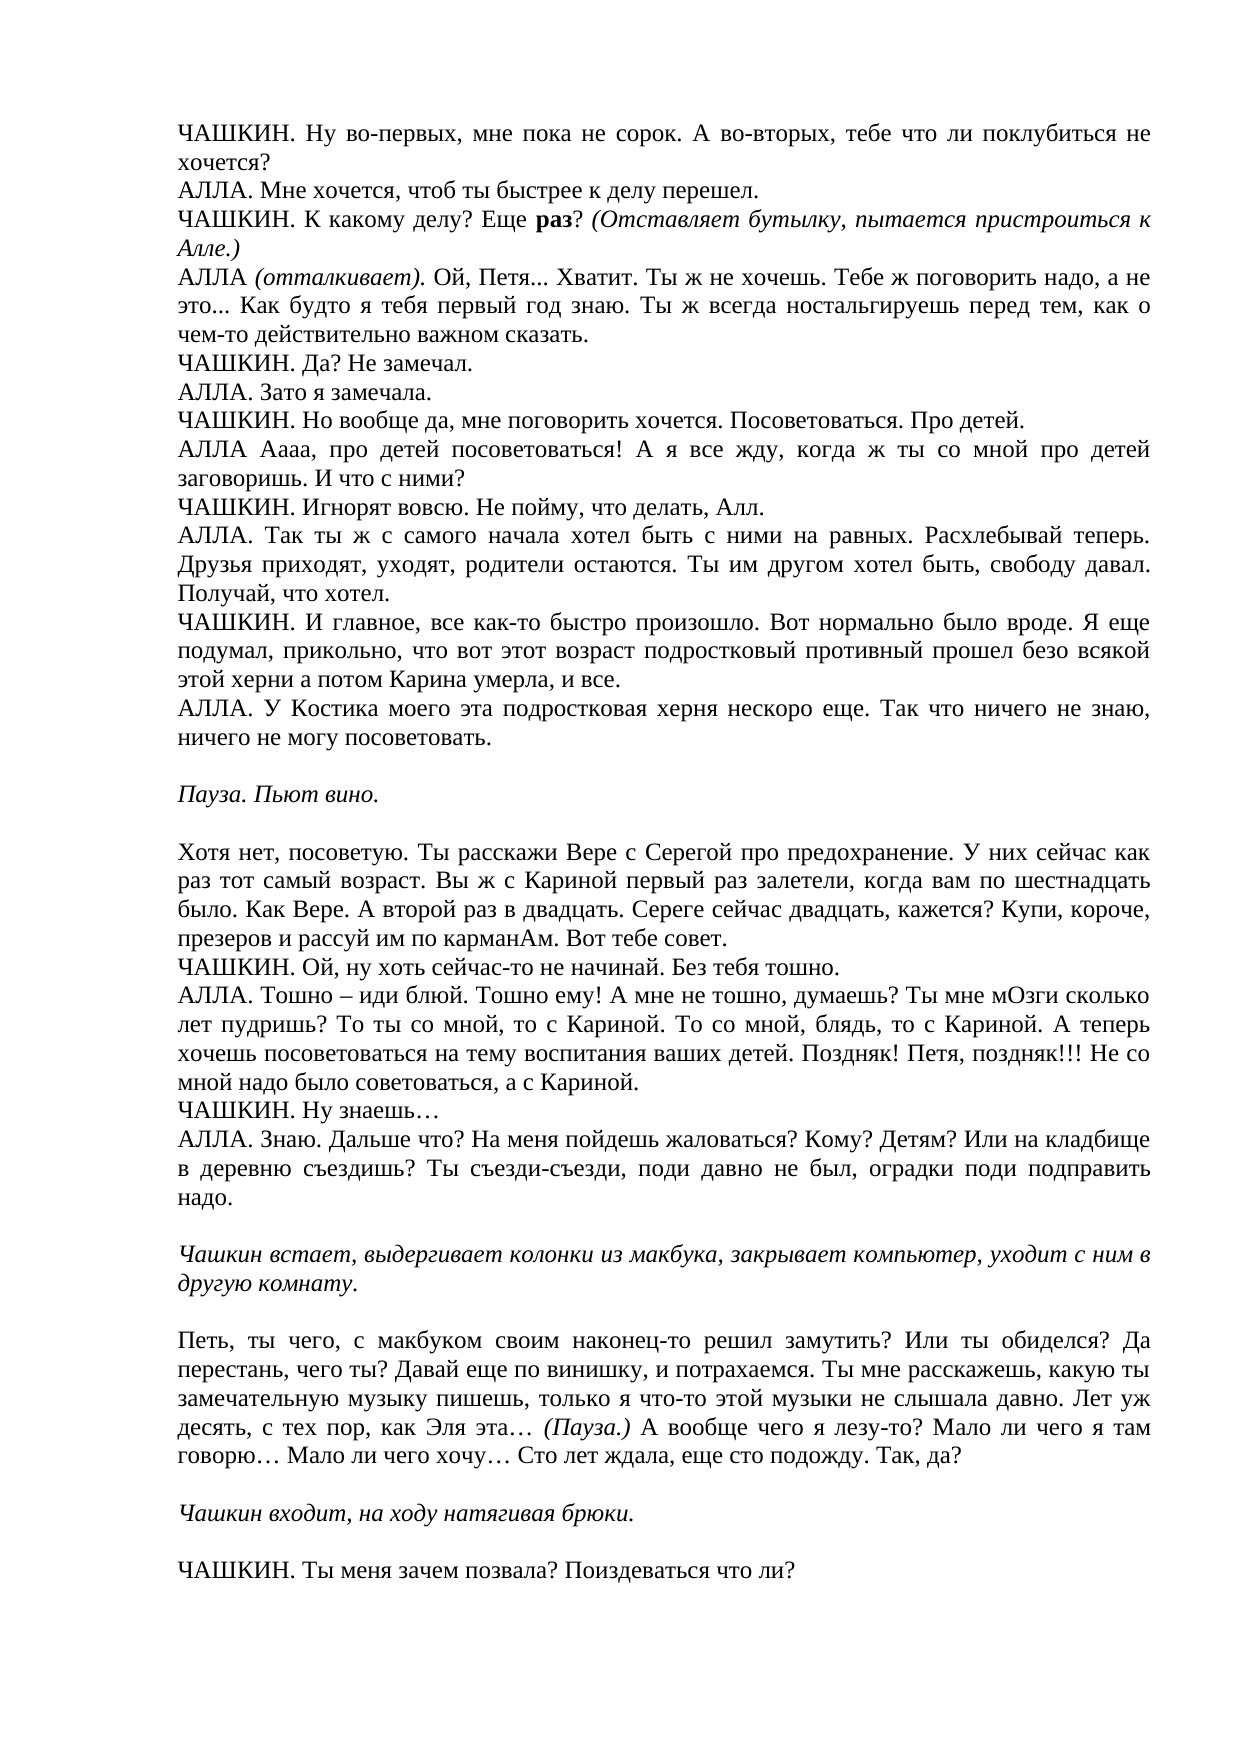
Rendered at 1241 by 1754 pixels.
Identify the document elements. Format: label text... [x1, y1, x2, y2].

text АЛЛА. Мне хочется, чтоб ты быстрее к делу перешел. [177, 176, 1152, 204]
text ЧАШКИН. Да? Не замечал. [177, 348, 1152, 377]
text АЛЛА (отталкивает). Ой, Петя... Хватит. Ты ж не хочешь. Тебе ж поговорить надо, а не это... Как будто я тебя первый год знаю. Ты ж всегда ностальгируешь перед тем, как о чем-то действительно важном сказать. [177, 262, 1152, 348]
text ЧАШКИН. Но вообще да, мне поговорить хочется. Посоветоваться. Про детей. [177, 406, 1152, 434]
text АЛЛА. Зато я замечала. [177, 377, 1152, 406]
text ЧАШКИН. Ты меня зачем позвала? Поиздеваться что ли? [177, 1556, 1152, 1584]
text Петь, ты чего, с макбуком своим наконец-то решил замутить? Или ты обиделся? Да перестань, чего ты? Давай еще по винишку, и потрахаемся. Ты мне расскажешь, какую ты замечательную музыку пишешь, только я что-то этой музыки не слышала давно. Лет уж десять, с тех пор, как Эля эта… (Пауза.) А вообще чего я лезу-то? Мало ли чего я там говорю… Мало ли чего хочу… Сто лет ждала, еще сто подожду. Так, да? [177, 1326, 1152, 1469]
text Чашкин входит, на ходу натягивая брюки. [177, 1498, 1152, 1527]
text ЧАШКИН. Ну во-первых, мне пока не сорок. А во-вторых, тебе что ли поклубиться не хочется? [177, 118, 1152, 176]
text АЛЛА. Тошно – иди блюй. Тошно ему! А мне не тошно, думаешь? Ты мне мОзги сколько лет пудришь? То ты со мной, то с Кариной. То со мной, блядь, то с Кариной. А теперь хочешь посоветоваться на тему воспитания ваших детей. Поздняк! Петя, поздняк!!! Не со мной надо было советоваться, а с Кариной. [177, 981, 1152, 1096]
text ЧАШКИН. Ой, ну хоть сейчас-то не начинай. Без тебя тошно. [177, 952, 1152, 981]
text Чашкин встает, выдергивает колонки из макбука, закрывает компьютер, уходит с ним в другую комнату. [177, 1239, 1152, 1297]
text ЧАШКИН. Игнорят вовсю. Не пойму, что делать, Алл. [177, 492, 1152, 521]
text АЛЛА Аааа, про детей посоветоваться! А я все жду, когда ж ты со мной про детей заговоришь. И что с ними? [177, 434, 1152, 492]
text ЧАШКИН. К какому делу? Еще раз? (Отставляет бутылку, пытается пристроиться к Алле.) [177, 204, 1152, 262]
text ЧАШКИН. И главное, все как-то быстро произошло. Вот нормально было вроде. Я еще подумал, прикольно, что вот этот возраст подростковый противный прошел безо всякой этой херни а потом Карина умерла, и все. [177, 607, 1152, 693]
text Хотя нет, посоветую. Ты расскажи Вере с Серегой про предохранение. У них сейчас как раз тот самый возраст. Вы ж с Кариной первый раз залетели, когда вам по шестнадцать было. Как Вере. А второй раз в двадцать. Сереге сейчас двадцать, кажется? Купи, короче, презеров и рассуй им по карманАм. Вот тебе совет. [177, 837, 1152, 952]
text ЧАШКИН. Ну знаешь… [177, 1096, 1152, 1124]
text АЛЛА. Так ты ж с самого начала хотел быть с ними на равных. Расхлебывай теперь. Друзья приходят, уходят, родители остаются. Ты им другом хотел быть, свободу давал. Получай, что хотел. [177, 521, 1152, 607]
text Пауза. Пьют вино. [177, 779, 1152, 808]
text АЛЛА. Знаю. Дальше что? На меня пойдешь жаловаться? Кому? Детям? Или на кладбище в деревню съездишь? Ты съезди-съезди, поди давно не был, оградки поди подправить надо. [177, 1124, 1152, 1211]
text АЛЛА. У Костика моего эта подростковая херня нескоро еще. Так что ничего не знаю, ничего не могу посоветовать. [177, 693, 1152, 751]
